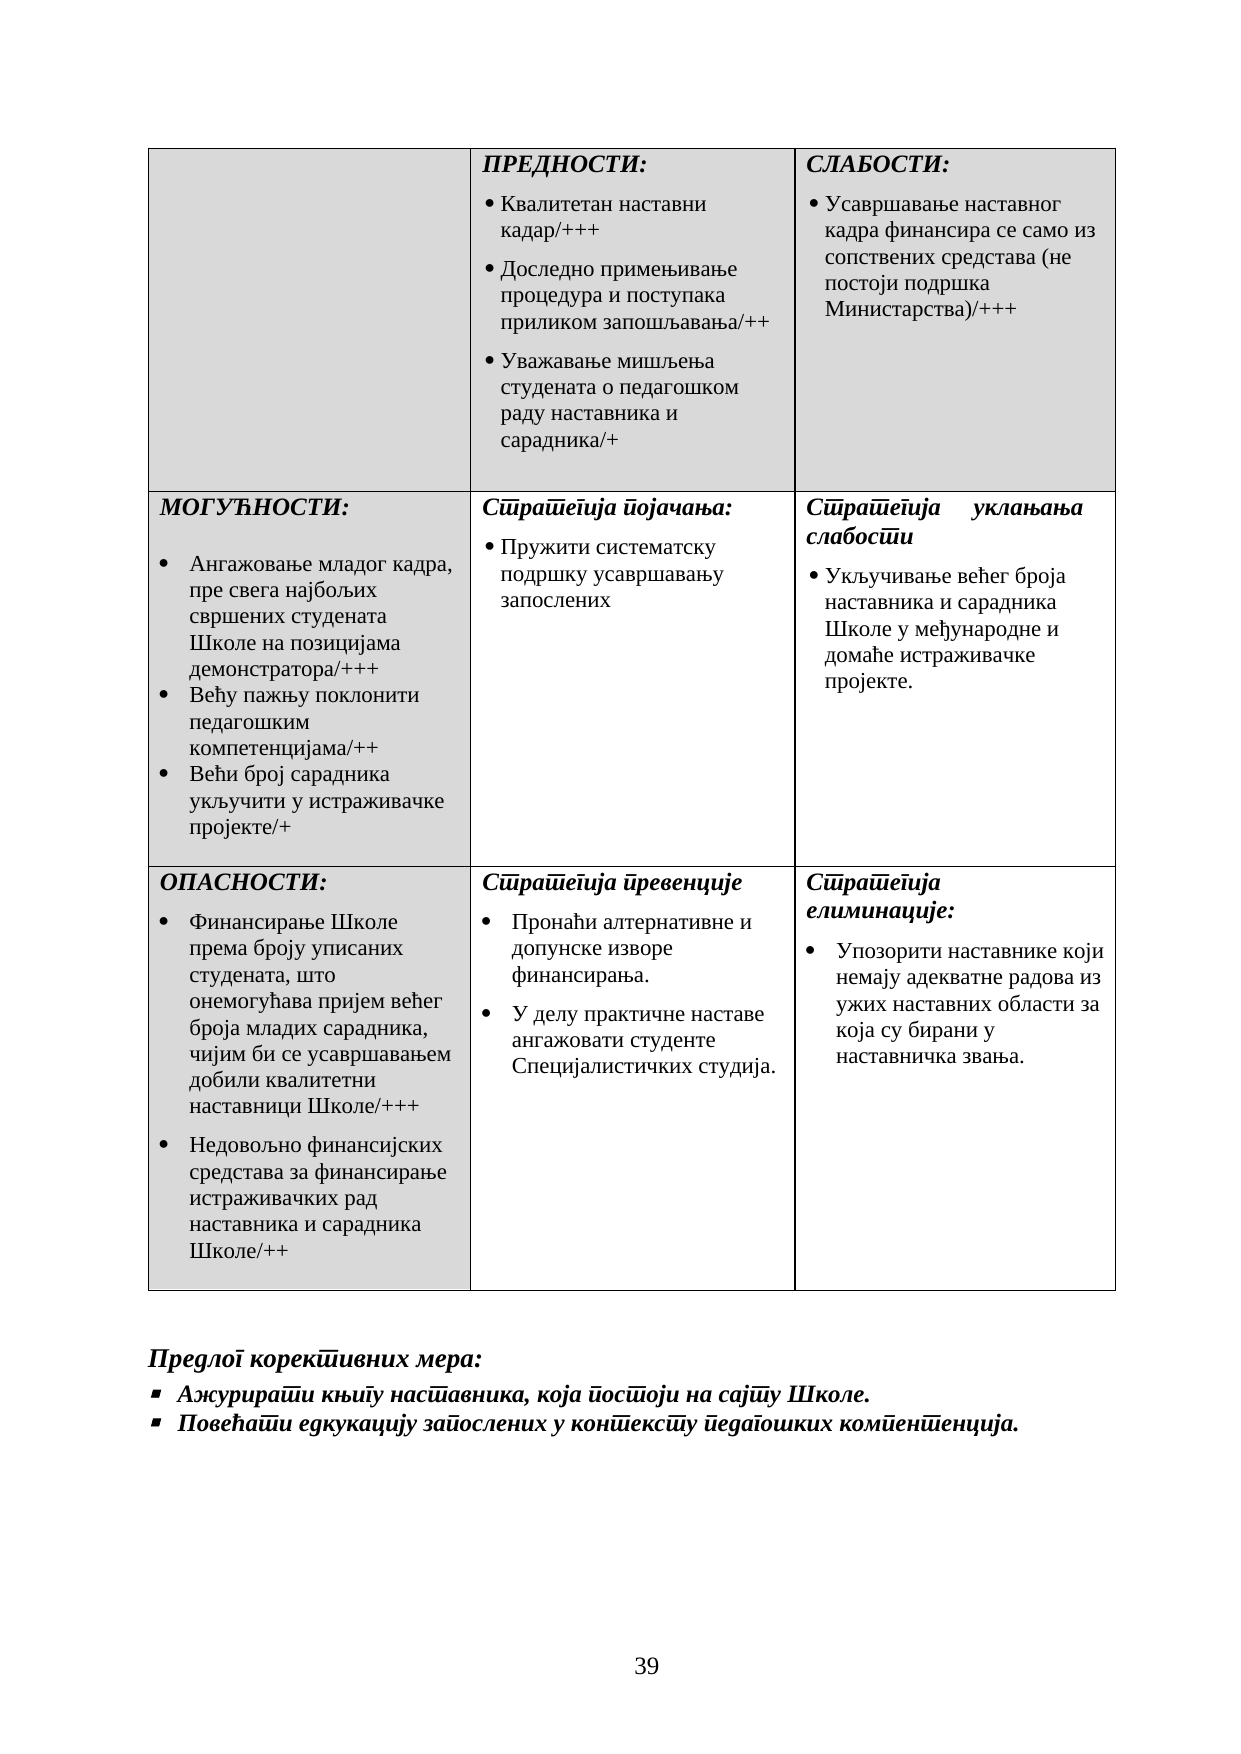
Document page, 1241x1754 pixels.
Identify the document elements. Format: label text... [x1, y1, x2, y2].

table_cell ОПАСНОСТИ: Финансирање Школе према броју уписаних студената, што онемогућава пријем већег броја младих сарадника, чијим би се усавршавањем добили квалитетни наставници Школе/+++ Недовољно финансијских средстава за финансирање истраживачких рад наставника и сарадника Школе/++ [149, 867, 470, 1289]
table_cell Стратегија уклањања слабости Укључивање већег броја наставника и сарадника Школе у међународне и домаће истраживачке пројекте. [796, 492, 1115, 866]
list Повећати едкукацију запослених у контексту педагошких компентенција. [148, 1408, 1092, 1437]
table_cell Стратегија појачања: Пружити систематску подршку усавршавању запослених [471, 492, 794, 866]
text Предлог корективних мера: [148, 1342, 1092, 1373]
table_header [149, 149, 470, 491]
table_header ПРЕДНОСТИ: Квалитетан наставни кадар/+++ Доследно примењивање процедура и поступака приликом запошљавања/++ Уважавање мишљења студената о педагошком раду наставника и сарадника/+ [471, 149, 794, 491]
table_cell Стратегија елиминације: Упозорити наставнике који немају адекватне радова из ужих наставних области за која су бирани у наставничка звања. [796, 867, 1115, 1289]
table_cell Стратегија превенције Пронаћи алтернативне и допунске изворе финансирања. У делу практичне наставе ангажовати студенте Специјалистичких студија. [471, 867, 794, 1289]
table_header СЛАБОСТИ: Усавршавање наставног кадра финансира се само из сопствених средстава (не постоји подршка Министарства)/+++ [796, 149, 1115, 491]
list Ажурирати књигу наставника, која постоји на сајту Школе. [148, 1379, 1092, 1408]
table_cell МОГУЋНОСТИ: Ангажовање младог кадра, пре свега најбољих свршених студената Школе на позицијама демонстратора/+++ Већу пажњу поклонити педагошким компетенцијама/++ Већи број сарадника укључити у истраживачке пројекте/+ [149, 492, 470, 866]
